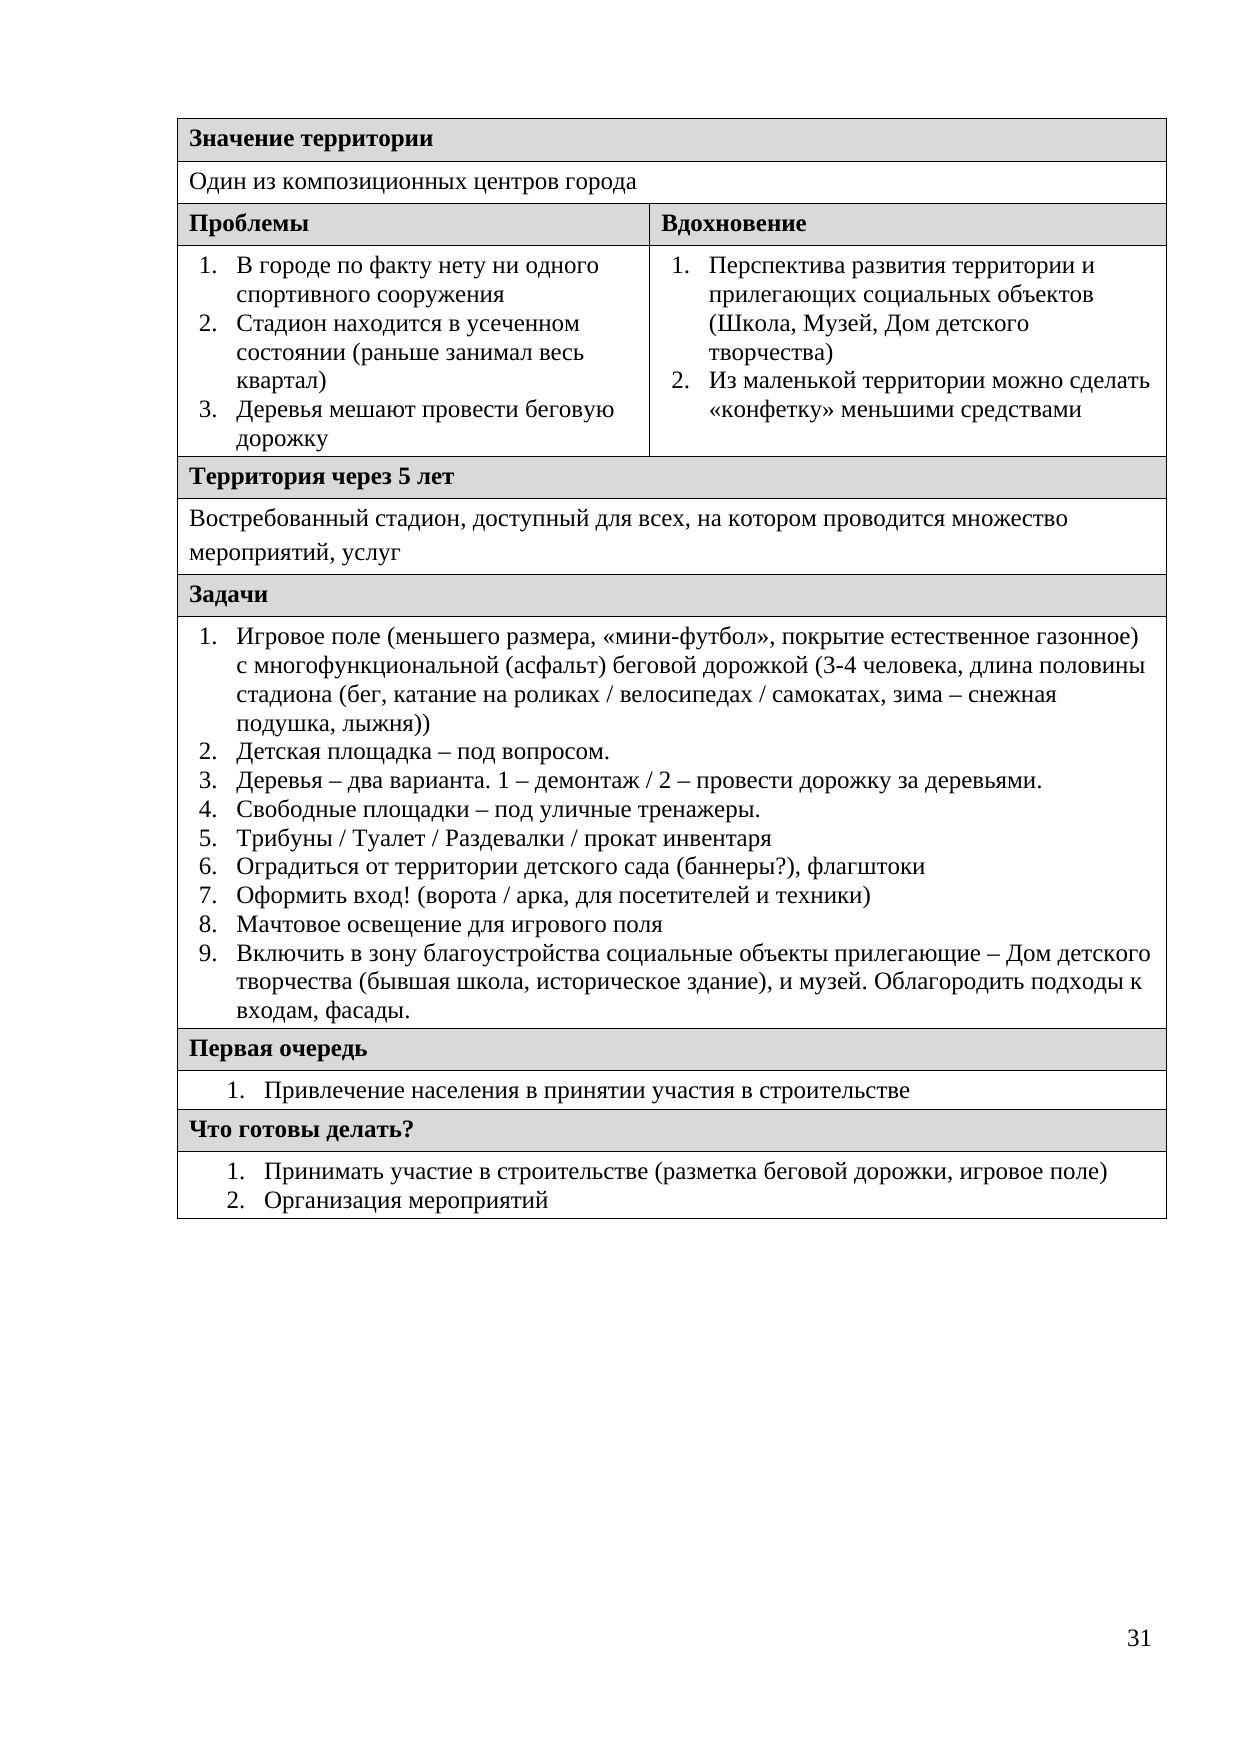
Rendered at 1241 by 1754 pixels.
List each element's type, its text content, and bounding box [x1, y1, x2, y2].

table_cell Игровое поле (меньшего размера, «мини-футбол», покрытие естественное газонное) с многофункциональной (асфальт) беговой дорожкой (3-4 человека, длина половины стадиона (бег, катание на роликах / велосипедах / самокатах, зима – снежная подушка, лыжня)) Детская площадка – под вопросом. Деревья – два варианта. 1 – демонтаж / 2 – провести дорожку за деревьями. Свободные площадки – под уличные тренажеры. Трибуны / Туалет / Раздевалки / прокат инвентаря Оградиться от территории детского сада (баннеры?), флагштоки Оформить вход! (ворота / арка, для посетителей и техники) Мачтовое освещение для игрового поля Включить в зону благоустройства социальные объекты прилегающие – Дом детского творчества (бывшая школа, историческое здание), и музей. Облагородить подходы к входам, фасады. [178, 617, 1166, 1028]
table_cell Востребованный стадион, доступный для всех, на котором проводится множество мероприятий, услуг [178, 499, 1166, 574]
table_cell Один из композиционных центров города [178, 162, 1166, 203]
table_cell Вдохновение [650, 204, 1166, 245]
table_cell Проблемы [178, 204, 649, 245]
table_cell Привлечение населения в принятии участия в строительстве [178, 1071, 1166, 1108]
table_cell В городе по факту нету ни одного спортивного сооружения Стадион находится в усеченном состоянии (раньше занимал весь квартал) Деревья мешают провести беговую дорожку [178, 246, 649, 456]
table_cell Перспектива развития территории и прилегающих социальных объектов (Школа, Музей, Дом детского творчества) Из маленькой территории можно сделать «конфетку» меньшими средствами [650, 246, 1166, 456]
table_cell Принимать участие в строительстве (разметка беговой дорожки, игровое поле) Организация мероприятий [178, 1152, 1166, 1218]
table_header Значение территории [178, 119, 1166, 161]
table_cell Первая очередь [178, 1029, 1166, 1070]
table_cell Задачи [178, 575, 1166, 616]
table_cell Что готовы делать? [178, 1110, 1166, 1151]
table_cell Территория через 5 лет [178, 457, 1166, 498]
